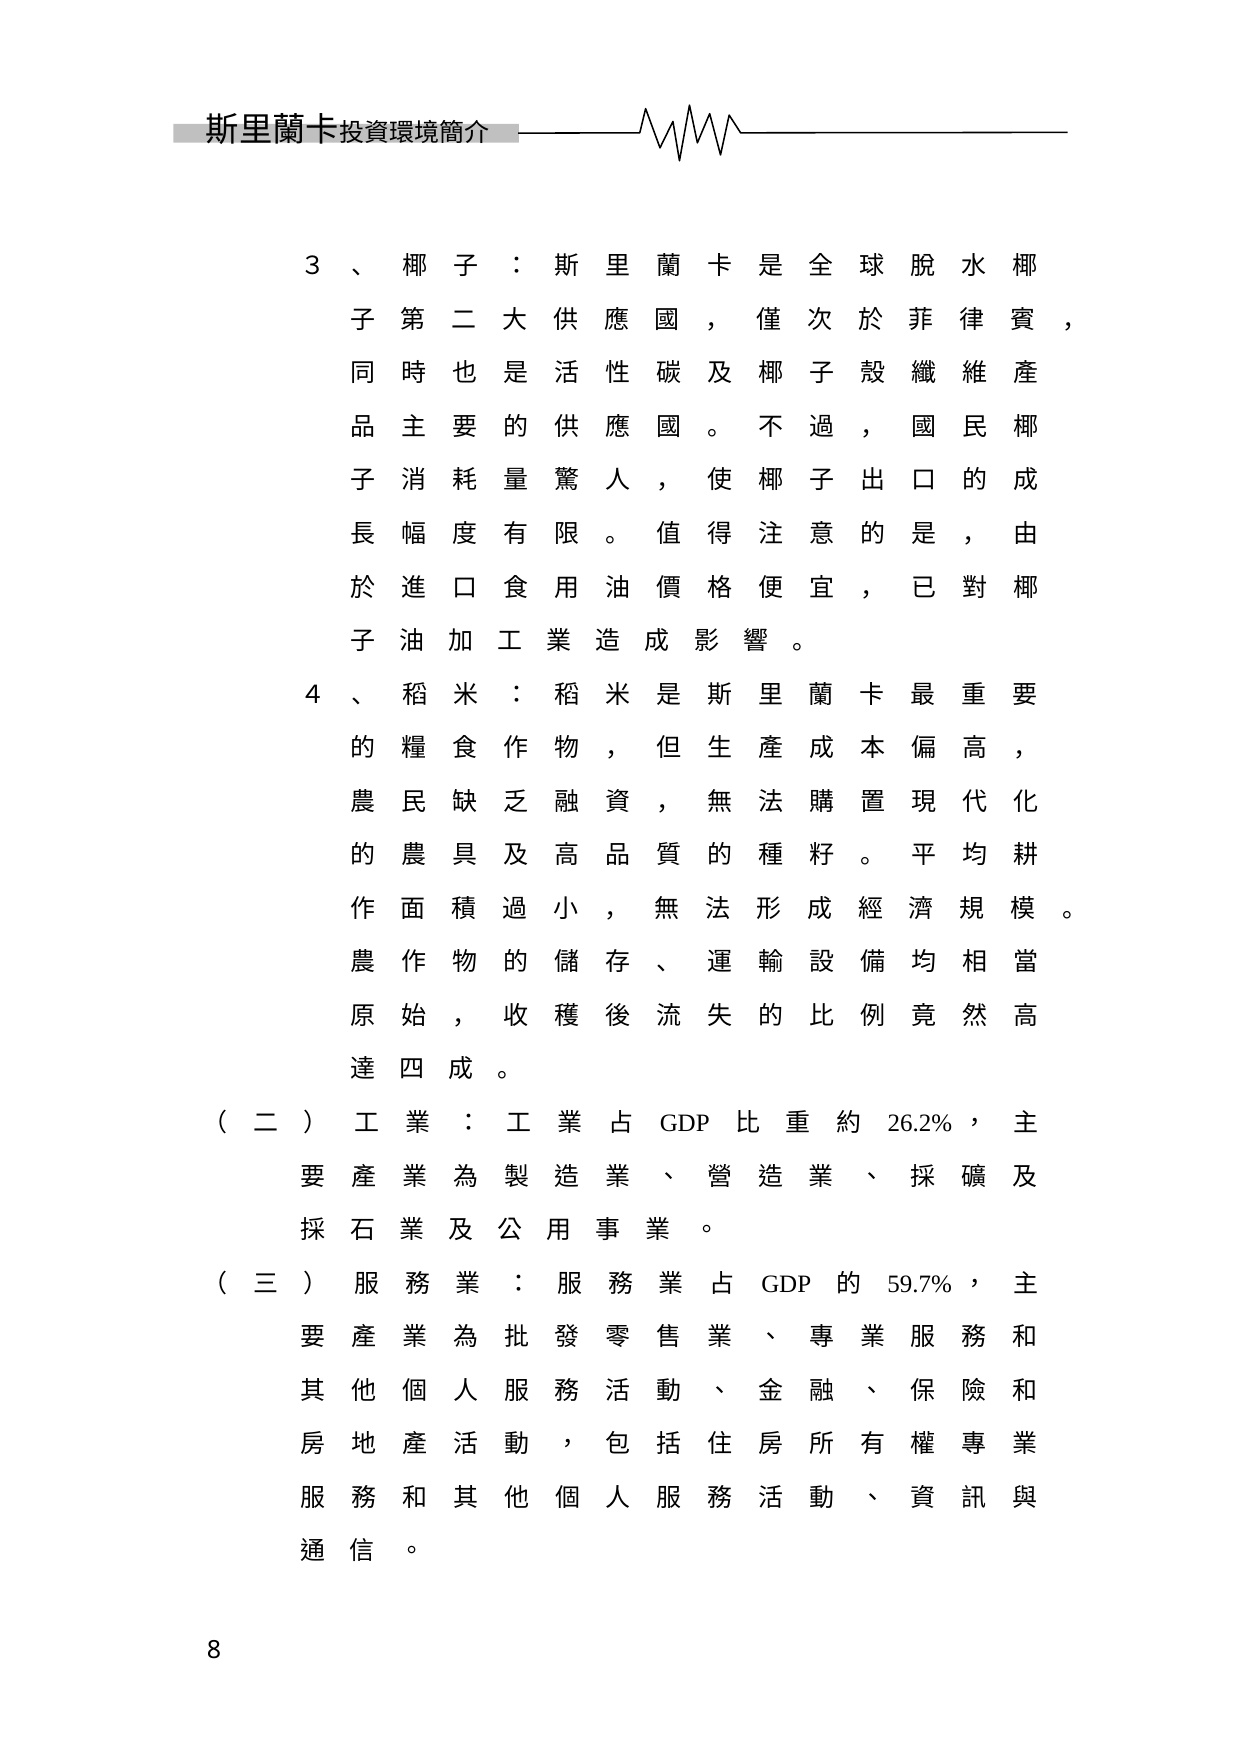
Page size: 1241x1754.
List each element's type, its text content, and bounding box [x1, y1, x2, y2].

text （二）工業：工業占GDP比重約26.2%，主要產業為製造業、營造業、採礦及採石業及公用事業。 [202, 1094, 1063, 1254]
text （三）服務業：服務業占GDP的59.7%，主要產業為批發零售業、專業服務和其他個人服務活動、金融、保險和房地產活動，包括住房所有權專業服務和其他個人服務活動、資訊與通信。 [202, 1254, 1063, 1576]
text ３、椰子：斯里蘭卡是全球脫水椰子第二大供應國，僅次於菲律賓，同時也是活性碳及椰子殼纖維產品主要的供應國。不過，國民椰子消耗量驚人，使椰子出口的成長幅度有限。值得注意的是，由於進口食用油價格便宜，已對椰子油加工業造成影響。 [276, 237, 1063, 666]
text ４、稻米：稻米是斯里蘭卡最重要的糧食作物，但生產成本偏高，農民缺乏融資，無法購置現代化的農具及高品質的種籽。平均耕作面積過小，無法形成經濟規模。農作物的儲存、運輸設備均相當原始，收穫後流失的比例竟然高達四成。 [276, 666, 1063, 1094]
